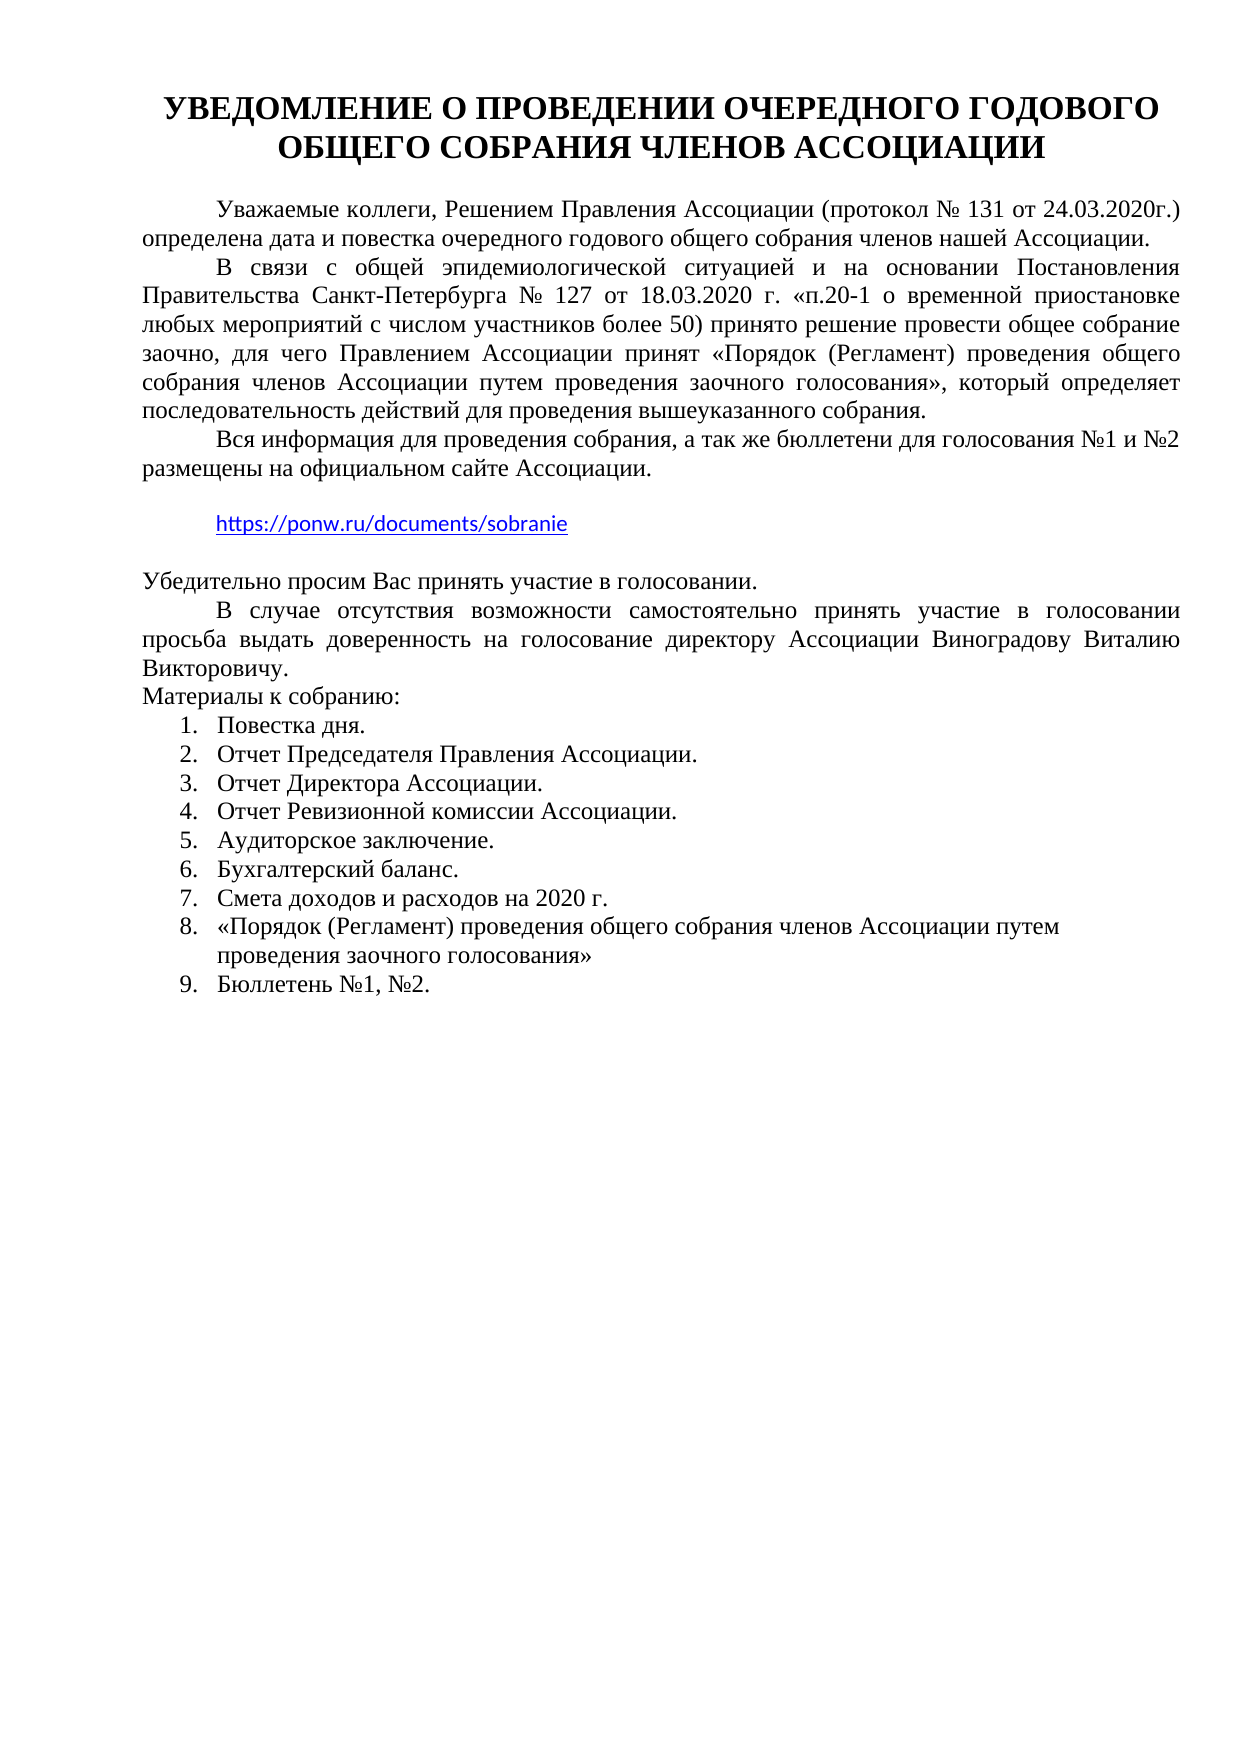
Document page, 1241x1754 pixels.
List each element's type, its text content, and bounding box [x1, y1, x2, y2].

list Смета доходов и расходов на 2020 г. [179, 883, 1181, 911]
text Материалы к собранию: [142, 681, 1181, 710]
text Убедительно просим Вас принять участие в голосовании. [142, 566, 1181, 595]
text ОБЩЕГО СОБРАНИЯ ЧЛЕНОВ АССОЦИАЦИИ [142, 127, 1181, 165]
list «Порядок (Регламент) проведения общего собрания членов Ассоциации путем проведения заочного голосования» [179, 911, 1181, 969]
list Бухгалтерский баланс. [179, 854, 1181, 883]
text Уважаемые коллеги, Решением Правления Ассоциации (протокол № 131 от 24.03.2020г.) определена дата и повестка очередного годового общего собрания членов нашей Ассоциации. [142, 194, 1181, 252]
list Бюллетень №1, №2. [179, 969, 1181, 998]
list Отчет Ревизионной комиссии Ассоциации. [179, 796, 1181, 825]
list Отчет Председателя Правления Ассоциации. [179, 739, 1181, 768]
text В случае отсутствия возможности самостоятельно принять участие в голосовании просьба выдать доверенность на голосование директору Ассоциации Виноградову Виталию Викторовичу. [142, 595, 1181, 681]
text В связи с общей эпидемиологической ситуацией и на основании Постановления Правительства Санкт-Петербурга № 127 от 18.03.2020 г. «п.20-1 о временной приостановке любых мероприятий с числом участников более 50) принято решение провести общее собрание заочно, для чего Правлением Ассоциации принят «Порядок (Регламент) проведения общего собрания членов Ассоциации путем проведения заочного голосования», который определяет последовательность действий для проведения вышеуказанного собрания. [142, 252, 1181, 424]
list Отчет Директора Ассоциации. [179, 768, 1181, 796]
text Вся информация для проведения собрания, а так же бюллетени для голосования №1 и №2 размещены на официальном сайте Ассоциации. [142, 424, 1181, 482]
list Повестка дня. [179, 710, 1181, 739]
list Аудиторское заключение. [179, 825, 1181, 854]
text УВЕДОМЛЕНИЕ О ПРОВЕДЕНИИ ОЧЕРЕДНОГО ГОДОВОГО [142, 89, 1181, 127]
text https://ponw.ru/documents/sobranie [142, 509, 1181, 538]
